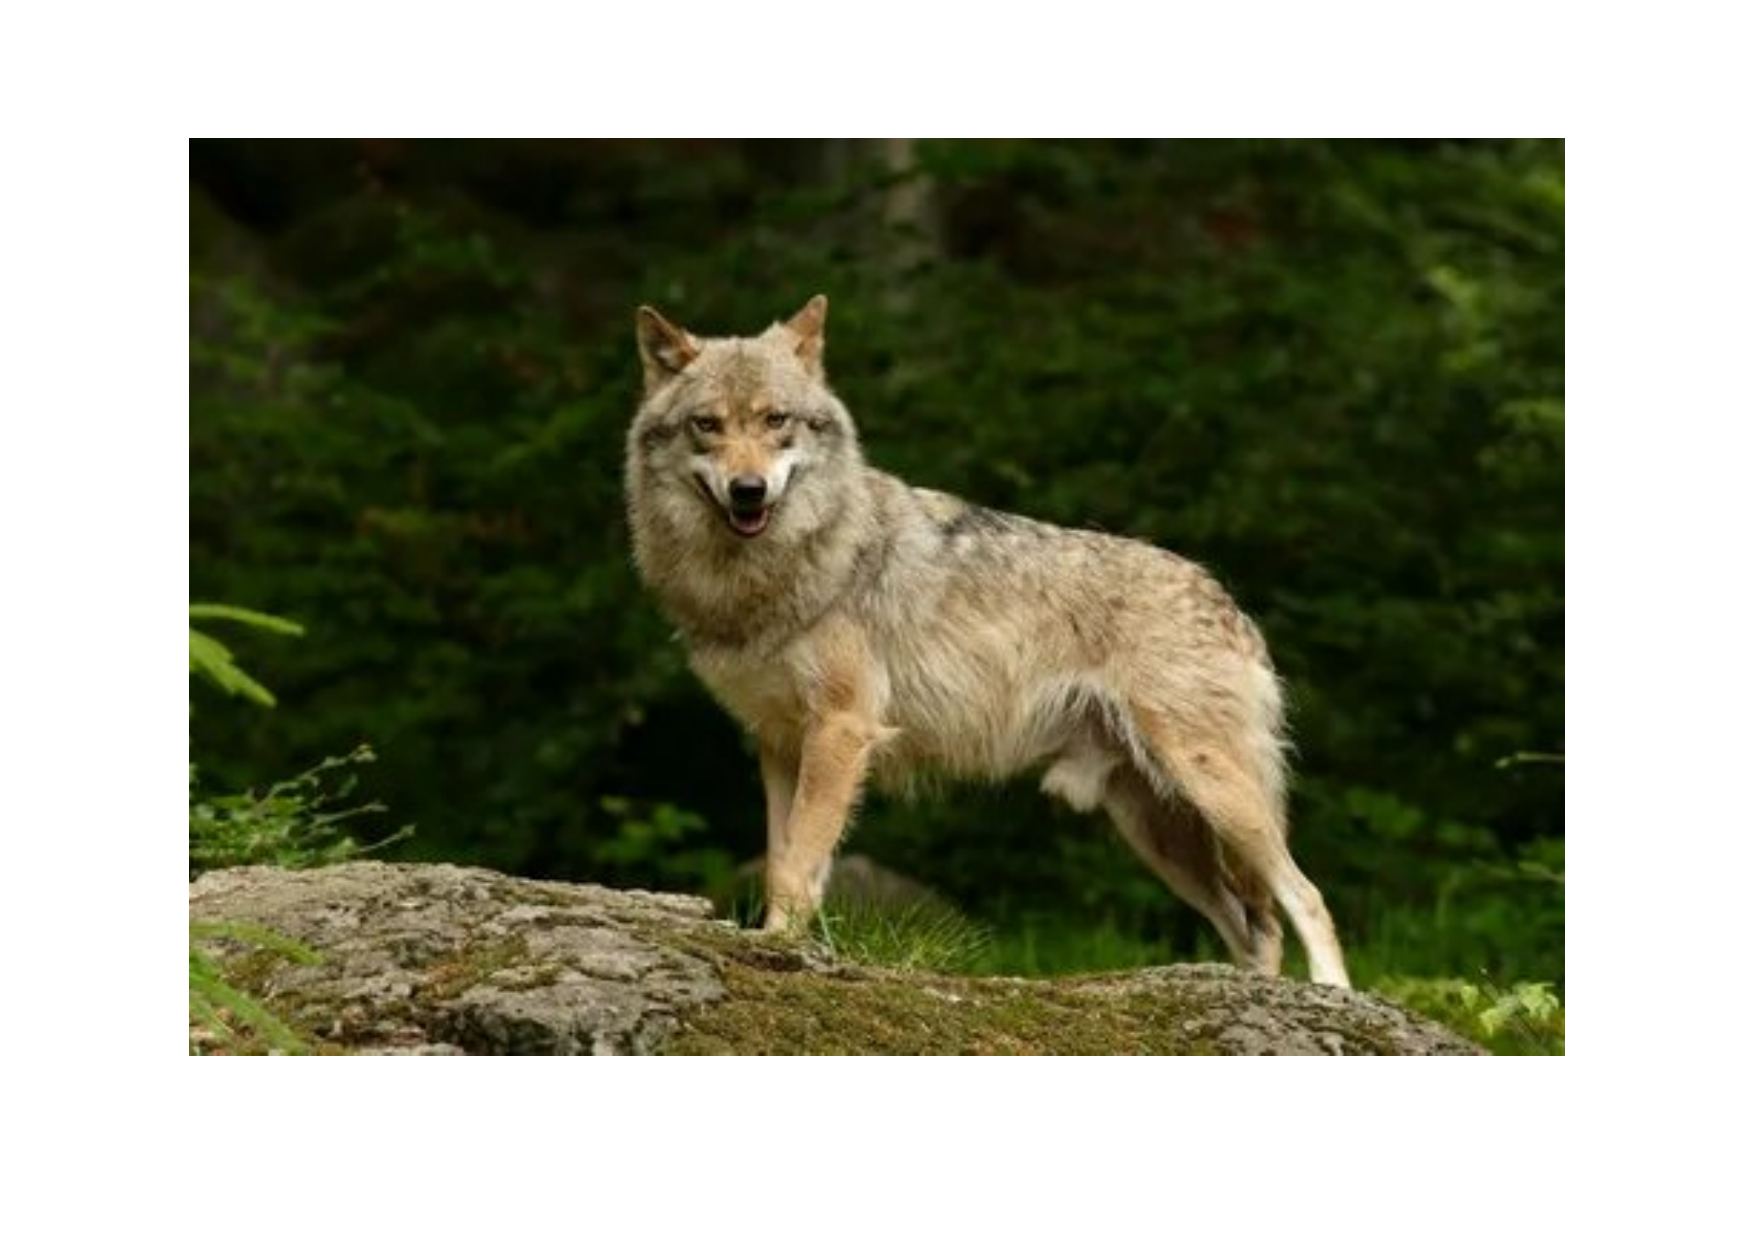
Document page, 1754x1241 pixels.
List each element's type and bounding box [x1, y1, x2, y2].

picture [189, 138, 1565, 1056]
